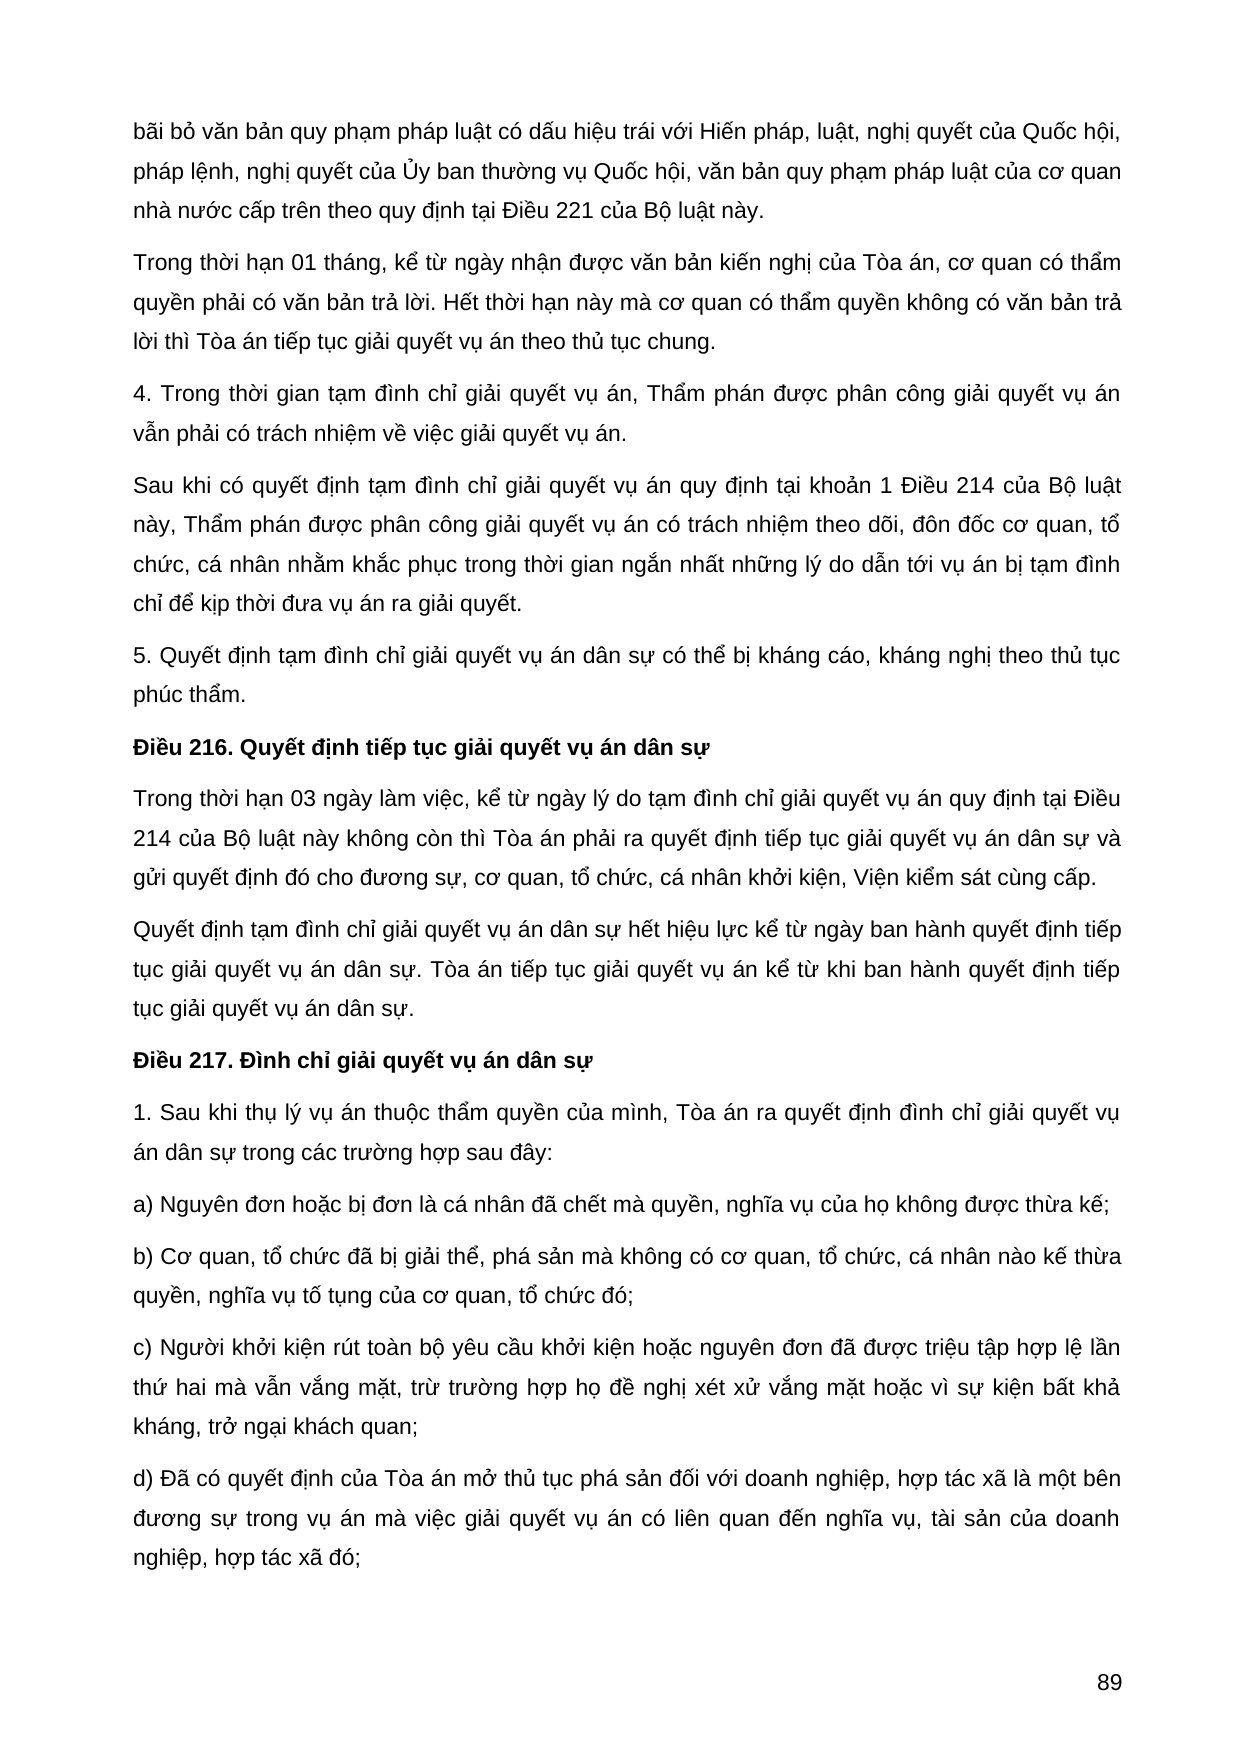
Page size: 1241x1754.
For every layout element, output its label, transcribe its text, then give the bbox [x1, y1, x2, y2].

text 1. Sau khi thụ lý vụ án thuộc thẩm quyền của mình, Tòa án ra quyết định đình chỉ giải quyết vụ án dân sự trong các trường hợp sau đây: [133, 1099, 1122, 1165]
text 5. Quyết định tạm đình chỉ giải quyết vụ án dân sự có thể bị kháng cáo, kháng nghị theo thủ tục phúc thẩm. [133, 642, 1122, 708]
text a) Nguyên đơn hoặc bị đơn là cá nhân đã chết mà quyền, nghĩa vụ của họ không được thừa kế; [133, 1191, 1122, 1217]
text d) Đã có quyết định của Tòa án mở thủ tục phá sản đối với doanh nghiệp, hợp tác xã là một bên đương sự trong vụ án mà việc giải quyết vụ án có liên quan đến nghĩa vụ, tài sản của doanh nghiệp, hợp tác xã đó; [133, 1465, 1122, 1570]
text Sau khi có quyết định tạm đình chỉ giải quyết vụ án quy định tại khoản 1 Điều 214 của Bộ luật này, Thẩm phán được phân công giải quyết vụ án có trách nhiệm theo dõi, đôn đốc cơ quan, tổ chức, cá nhân nhằm khắc phục trong thời gian ngắn nhất những lý do dẫn tới vụ án bị tạm đình chỉ để kịp thời đưa vụ án ra giải quyết. [133, 472, 1122, 616]
text Điều 217. Đình chỉ giải quyết vụ án dân sự [133, 1047, 1122, 1074]
text Điều 216. Quyết định tiếp tục giải quyết vụ án dân sự [133, 733, 1122, 760]
text Trong thời hạn 01 tháng, kể từ ngày nhận được văn bản kiến nghị của Tòa án, cơ quan có thẩm quyền phải có văn bản trả lời. Hết thời hạn này mà cơ quan có thẩm quyền không có văn bản trả lời thì Tòa án tiếp tục giải quyết vụ án theo thủ tục chung. [133, 249, 1122, 354]
text Trong thời hạn 03 ngày làm việc, kể từ ngày lý do tạm đình chỉ giải quyết vụ án quy định tại Điều 214 của Bộ luật này không còn thì Tòa án phải ra quyết định tiếp tục giải quyết vụ án dân sự và gửi quyết định đó cho đương sự, cơ quan, tổ chức, cá nhân khởi kiện, Viện kiểm sát cùng cấp. [133, 785, 1122, 891]
text c) Người khởi kiện rút toàn bộ yêu cầu khởi kiện hoặc nguyên đơn đã được triệu tập hợp lệ lần thứ hai mà vẫn vắng mặt, trừ trường hợp họ đề nghị xét xử vắng mặt hoặc vì sự kiện bất khả kháng, trở ngại khách quan; [133, 1334, 1122, 1439]
text Quyết định tạm đình chỉ giải quyết vụ án dân sự hết hiệu lực kể từ ngày ban hành quyết định tiếp tục giải quyết vụ án dân sự. Tòa án tiếp tục giải quyết vụ án kể từ khi ban hành quyết định tiếp tục giải quyết vụ án dân sự. [133, 916, 1122, 1022]
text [133, 118, 1122, 223]
text b) Cơ quan, tổ chức đã bị giải thể, phá sản mà không có cơ quan, tổ chức, cá nhân nào kế thừa quyền, nghĩa vụ tố tụng của cơ quan, tổ chức đó; [133, 1243, 1122, 1308]
text 4. Trong thời gian tạm đình chỉ giải quyết vụ án, Thẩm phán được phân công giải quyết vụ án vẫn phải có trách nhiệm về việc giải quyết vụ án. [133, 380, 1122, 446]
